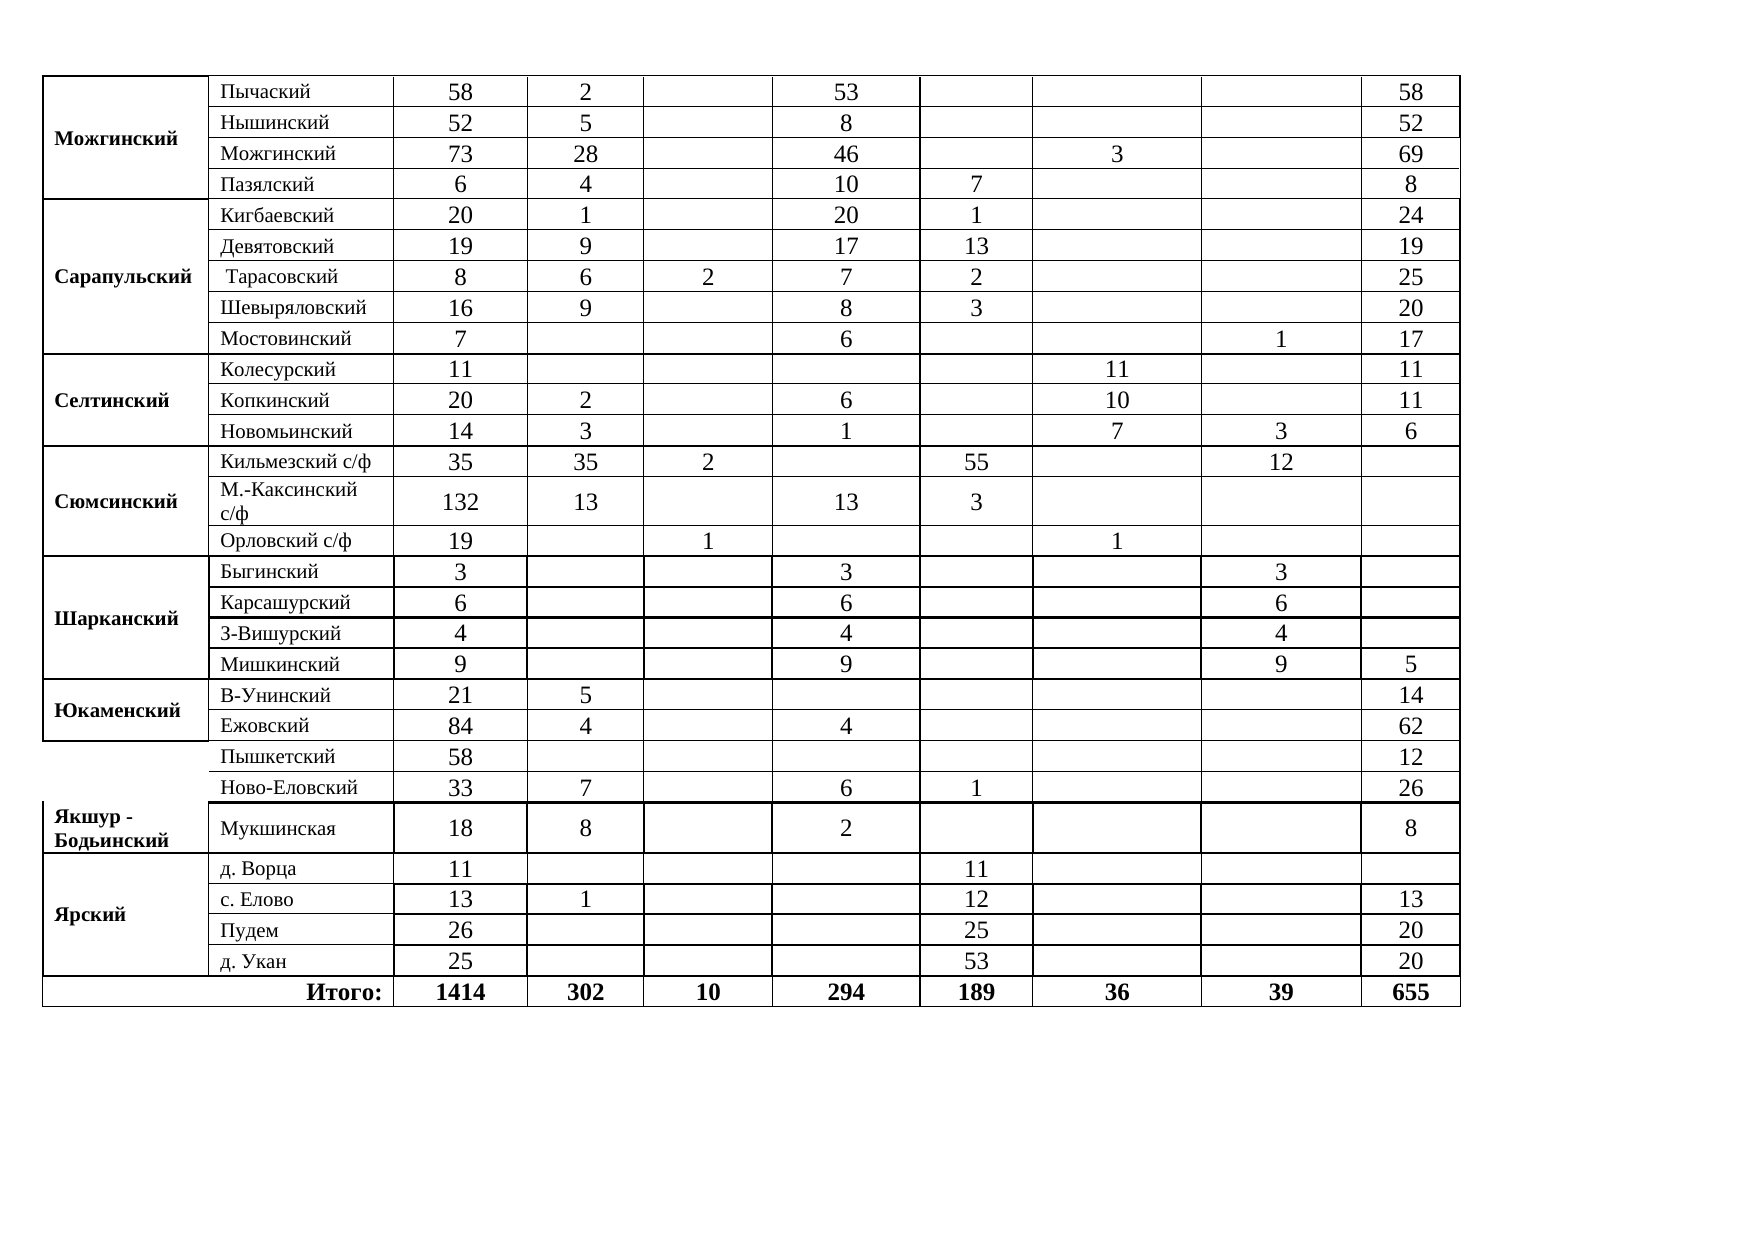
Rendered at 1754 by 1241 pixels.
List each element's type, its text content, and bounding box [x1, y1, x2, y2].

table_cell [1034, 588, 1200, 616]
table_cell д. Ворца [209, 854, 393, 882]
table_cell [1034, 885, 1200, 913]
table_cell Орловский с/ф [209, 526, 393, 555]
table_cell д. Укан [209, 945, 393, 975]
table_cell [528, 854, 643, 882]
table_cell [1034, 557, 1200, 586]
table_cell [1362, 854, 1459, 882]
table_cell [1033, 76, 1201, 106]
table_cell [1033, 169, 1201, 198]
table_cell Пычаский [209, 76, 393, 106]
table_cell 35 [394, 447, 527, 476]
table_cell [1202, 854, 1361, 882]
table_cell 1 [921, 199, 1032, 229]
table_cell 10 [1033, 384, 1201, 414]
table_cell 9 [1202, 649, 1360, 678]
table_cell [1202, 169, 1361, 198]
table_cell [1362, 619, 1459, 647]
table_cell 11 [1362, 355, 1459, 383]
table_cell 21 [394, 680, 527, 709]
table_cell [528, 526, 643, 555]
table_cell 7 [394, 323, 527, 352]
table_cell 4 [528, 710, 643, 740]
table_cell [773, 526, 919, 555]
table_cell 14 [1362, 680, 1459, 709]
table_cell 53 [921, 946, 1032, 975]
table_cell [644, 292, 772, 322]
table_cell 9 [528, 230, 643, 260]
table_cell Ново-Еловский [209, 772, 393, 801]
table_cell 655 [1362, 977, 1460, 1006]
table_cell 19 [394, 230, 527, 260]
table_cell 11 [394, 355, 527, 383]
table_cell [645, 885, 771, 913]
table_cell [645, 588, 771, 616]
table_cell [921, 355, 1032, 383]
table_cell [644, 680, 772, 709]
table_cell 53 [772, 76, 920, 106]
table_cell 1414 [394, 977, 527, 1006]
table_cell 3 [921, 477, 1032, 525]
table_cell 20 [394, 384, 527, 414]
table_cell 8 [528, 804, 643, 852]
table_cell Пышкетский [209, 741, 393, 771]
table_cell 1 [773, 415, 919, 445]
table_cell 52 [1362, 107, 1459, 137]
table_cell 73 [394, 138, 527, 167]
table_cell 6 [394, 169, 527, 198]
table_cell 3 [773, 557, 919, 586]
table_cell [921, 557, 1032, 586]
table_cell 7 [1033, 415, 1201, 445]
table_cell [1362, 526, 1459, 555]
table_cell 17 [773, 230, 919, 260]
table_cell Селтинский [44, 355, 208, 445]
table_cell [644, 477, 772, 525]
table_cell [921, 526, 1032, 555]
table_cell М.-Каксинский с/ф [209, 477, 393, 525]
table_cell 19 [1362, 230, 1459, 260]
table_cell 2 [644, 261, 772, 291]
table_cell Можгинский [44, 77, 208, 198]
table_cell [773, 915, 919, 944]
table_cell [644, 415, 772, 445]
table_cell 3 [921, 292, 1032, 322]
table_cell [528, 649, 643, 678]
table_cell 20 [773, 199, 919, 229]
table_cell [773, 885, 919, 913]
table_cell [1034, 649, 1200, 678]
table_cell [1033, 199, 1201, 229]
table_cell 3 [1033, 138, 1201, 167]
table_cell 1 [1033, 526, 1201, 555]
table_cell 11 [1362, 384, 1459, 414]
table_cell 26 [395, 915, 526, 944]
table_cell Якшур - Бодьинский [44, 801, 208, 852]
table_cell 69 [1362, 138, 1460, 167]
table_cell 8 [773, 292, 919, 322]
table_cell [1033, 854, 1201, 882]
table_cell [1202, 107, 1361, 137]
table_cell [645, 915, 771, 944]
table_cell 84 [394, 710, 527, 740]
table_cell Кильмезский с/ф [209, 447, 393, 476]
table_cell В-Унинский [209, 680, 393, 709]
table_cell 7 [773, 261, 919, 291]
table_cell 6 [528, 261, 643, 291]
table_cell 26 [1362, 772, 1459, 801]
table_cell 189 [921, 977, 1032, 1006]
table_cell Сарапульский [44, 200, 208, 352]
table_cell 6 [773, 323, 919, 352]
table_cell 11 [394, 854, 527, 882]
table_cell Колесурский [209, 355, 393, 383]
table_cell 3 [1202, 557, 1360, 586]
table_cell [1034, 946, 1200, 975]
table_cell 1 [644, 526, 772, 555]
table_cell [921, 138, 1032, 167]
table_cell 8 [394, 261, 527, 291]
table_cell [1202, 680, 1361, 709]
table_cell [1033, 230, 1201, 260]
table_cell [921, 710, 1032, 740]
table_cell 20 [1362, 915, 1459, 944]
table_cell [921, 741, 1032, 771]
table_cell 3 [1202, 415, 1361, 445]
table_cell Мостовинский [209, 323, 393, 352]
table_cell [528, 946, 643, 975]
table_cell 302 [528, 977, 643, 1006]
table_cell 36 [1033, 977, 1201, 1006]
table_cell 19 [394, 526, 527, 555]
table_cell 6 [1202, 588, 1360, 616]
table_cell 5 [1362, 649, 1459, 678]
table_cell Итого: [43, 977, 393, 1006]
table_cell 1 [528, 885, 643, 913]
table_cell 6 [773, 588, 919, 616]
table_cell [1033, 710, 1201, 740]
table_cell 8 [1362, 804, 1459, 852]
table_cell Кигбаевский [209, 199, 393, 229]
table_cell 1 [1202, 323, 1361, 352]
table_cell 1 [921, 772, 1032, 801]
table_cell Копкинский [209, 384, 393, 414]
table_cell 3 [395, 557, 526, 586]
table_cell 4 [773, 710, 919, 740]
table_cell 13 [1362, 885, 1459, 913]
table_cell [644, 169, 772, 198]
table_cell [773, 946, 919, 975]
table_cell 24 [1362, 199, 1459, 229]
table_cell [1034, 915, 1200, 944]
table_cell 6 [395, 588, 526, 616]
table_cell [773, 854, 919, 882]
table_cell [1033, 741, 1201, 771]
table_cell 6 [773, 384, 919, 414]
table_cell 4 [395, 619, 526, 647]
table_cell 132 [394, 477, 527, 525]
table_cell [1201, 76, 1361, 106]
table_cell [1034, 804, 1200, 852]
table_cell [644, 199, 772, 229]
table_cell [644, 710, 772, 740]
table_cell 4 [773, 619, 919, 647]
table_cell 35 [528, 447, 643, 476]
table_cell 9 [773, 649, 919, 678]
table_cell [1202, 138, 1361, 167]
table_cell [1033, 680, 1201, 709]
table_cell [1202, 355, 1361, 383]
table_cell [644, 138, 772, 167]
table_cell 9 [395, 649, 526, 678]
table_cell [773, 680, 919, 709]
table_cell Мукшинская [209, 804, 393, 852]
table_cell [528, 915, 643, 944]
table_cell 9 [528, 292, 643, 322]
table_cell Шевыряловский [209, 292, 393, 322]
table_cell [644, 230, 772, 260]
table_cell [528, 557, 643, 586]
table_cell 13 [528, 477, 643, 525]
table_cell [645, 619, 771, 647]
table_cell Пудем [209, 914, 393, 944]
table_cell 6 [1362, 415, 1459, 445]
table_cell 3 [528, 415, 643, 445]
table_cell [921, 415, 1032, 445]
table_cell [528, 619, 643, 647]
table_cell [1033, 323, 1201, 352]
table_cell 2 [527, 76, 644, 106]
table_cell 1 [528, 199, 643, 229]
table_cell [644, 772, 772, 801]
table_cell 28 [528, 138, 643, 167]
table_cell Пазялский [209, 169, 393, 198]
table_cell 17 [1362, 323, 1459, 352]
table_cell [1202, 384, 1361, 414]
table_cell Тарасовский [209, 261, 393, 291]
table_cell [1033, 477, 1201, 525]
table_cell [644, 741, 772, 771]
table_cell [1202, 885, 1360, 913]
table_cell [645, 804, 771, 852]
table_cell 8 [773, 107, 919, 137]
table_cell Новомьинский [209, 415, 393, 445]
table_cell Ярский [44, 854, 208, 975]
table_cell Быгинский [210, 557, 393, 586]
table_cell [1202, 915, 1360, 944]
table_cell [1202, 772, 1361, 801]
table_cell [773, 447, 919, 476]
table_cell 39 [1202, 977, 1361, 1006]
table_cell [644, 384, 772, 414]
table_cell 58 [1361, 76, 1459, 106]
table_cell [1033, 107, 1201, 137]
table_cell Юкаменский [44, 680, 208, 740]
table_cell [1362, 588, 1459, 616]
table_cell 12 [921, 885, 1032, 913]
table_cell 6 [773, 772, 919, 801]
table_cell [528, 355, 643, 383]
table_cell 20 [394, 199, 527, 229]
table_cell 2 [773, 804, 919, 852]
table_cell Шарканский [44, 557, 208, 678]
table_cell 25 [921, 915, 1032, 944]
table_cell Ежовский [209, 710, 393, 740]
table_cell 33 [394, 772, 527, 801]
table_cell [1202, 292, 1361, 322]
table_cell [921, 323, 1032, 352]
table_cell 294 [773, 977, 919, 1006]
table_cell [1033, 292, 1201, 322]
table_cell 10 [644, 977, 772, 1006]
table_cell 2 [528, 384, 643, 414]
table_cell 2 [921, 261, 1032, 291]
table_cell 46 [773, 138, 919, 167]
table_cell [645, 649, 771, 678]
table_cell [528, 741, 643, 771]
table_cell [1033, 447, 1201, 476]
table_cell 5 [528, 680, 643, 709]
table_cell [1362, 557, 1459, 586]
table_cell 18 [395, 804, 526, 852]
table_cell 52 [394, 107, 527, 137]
table_cell [1202, 230, 1361, 260]
table_cell [1034, 619, 1200, 647]
table_cell [1202, 804, 1360, 852]
table_cell [921, 588, 1032, 616]
table_cell [1362, 477, 1459, 525]
table_cell 12 [1202, 447, 1361, 476]
table_cell 13 [773, 477, 919, 525]
table_cell 20 [1362, 292, 1459, 322]
table_cell [1202, 946, 1360, 975]
table_cell [1202, 477, 1361, 525]
table_cell 16 [394, 292, 527, 322]
table_cell 20 [1362, 946, 1459, 975]
table_cell 4 [528, 169, 643, 198]
table_cell [644, 854, 772, 882]
table_cell 58 [394, 741, 527, 771]
table_cell [644, 107, 772, 137]
table_cell [1202, 710, 1361, 740]
table_cell [921, 649, 1032, 678]
table_cell 14 [394, 415, 527, 445]
table_cell 25 [1362, 261, 1459, 291]
table_cell [1202, 741, 1361, 771]
table_cell З-Вишурский [210, 619, 393, 647]
table_cell 2 [644, 447, 772, 476]
table_cell [773, 355, 919, 383]
table_cell 12 [1362, 741, 1459, 771]
table_cell Можгинский [209, 138, 393, 167]
table_cell 4 [1202, 619, 1360, 647]
table_cell [1033, 261, 1201, 291]
table_cell [921, 619, 1032, 647]
table_cell [645, 946, 771, 975]
table_cell 62 [1362, 710, 1459, 740]
table_cell [1202, 526, 1361, 555]
table_cell [921, 107, 1032, 137]
table_cell 10 [773, 169, 919, 198]
table_cell [920, 76, 1033, 106]
table_cell 13 [921, 230, 1032, 260]
table_cell 13 [395, 885, 526, 913]
table_cell Карсашурский [210, 588, 393, 616]
table_cell Нышинский [209, 107, 393, 137]
table_cell [921, 680, 1032, 709]
table_cell 25 [395, 946, 526, 975]
table_cell [1202, 261, 1361, 291]
table_cell [644, 355, 772, 383]
table_cell 55 [921, 447, 1032, 476]
table_cell [921, 384, 1032, 414]
table_cell 8 [1362, 168, 1460, 198]
table_cell Девятовский [209, 230, 393, 260]
table_cell [1362, 447, 1459, 476]
table_cell Мишкинский [210, 649, 393, 678]
table_cell [773, 741, 919, 771]
table_cell с. Елово [209, 884, 393, 913]
table_cell [528, 323, 643, 352]
table_cell 11 [1033, 355, 1201, 383]
table_cell 5 [528, 107, 643, 137]
table_cell 7 [921, 169, 1032, 198]
table_cell 7 [528, 772, 643, 801]
table_cell Сюмсинский [44, 447, 208, 555]
table_cell [921, 804, 1032, 852]
table_cell [644, 323, 772, 352]
table_cell [1033, 772, 1201, 801]
table_cell [1202, 199, 1361, 229]
table_cell [645, 557, 771, 586]
table_cell 58 [394, 76, 527, 106]
table_cell [528, 588, 643, 616]
table_cell 11 [921, 854, 1032, 882]
table_cell [644, 76, 772, 106]
